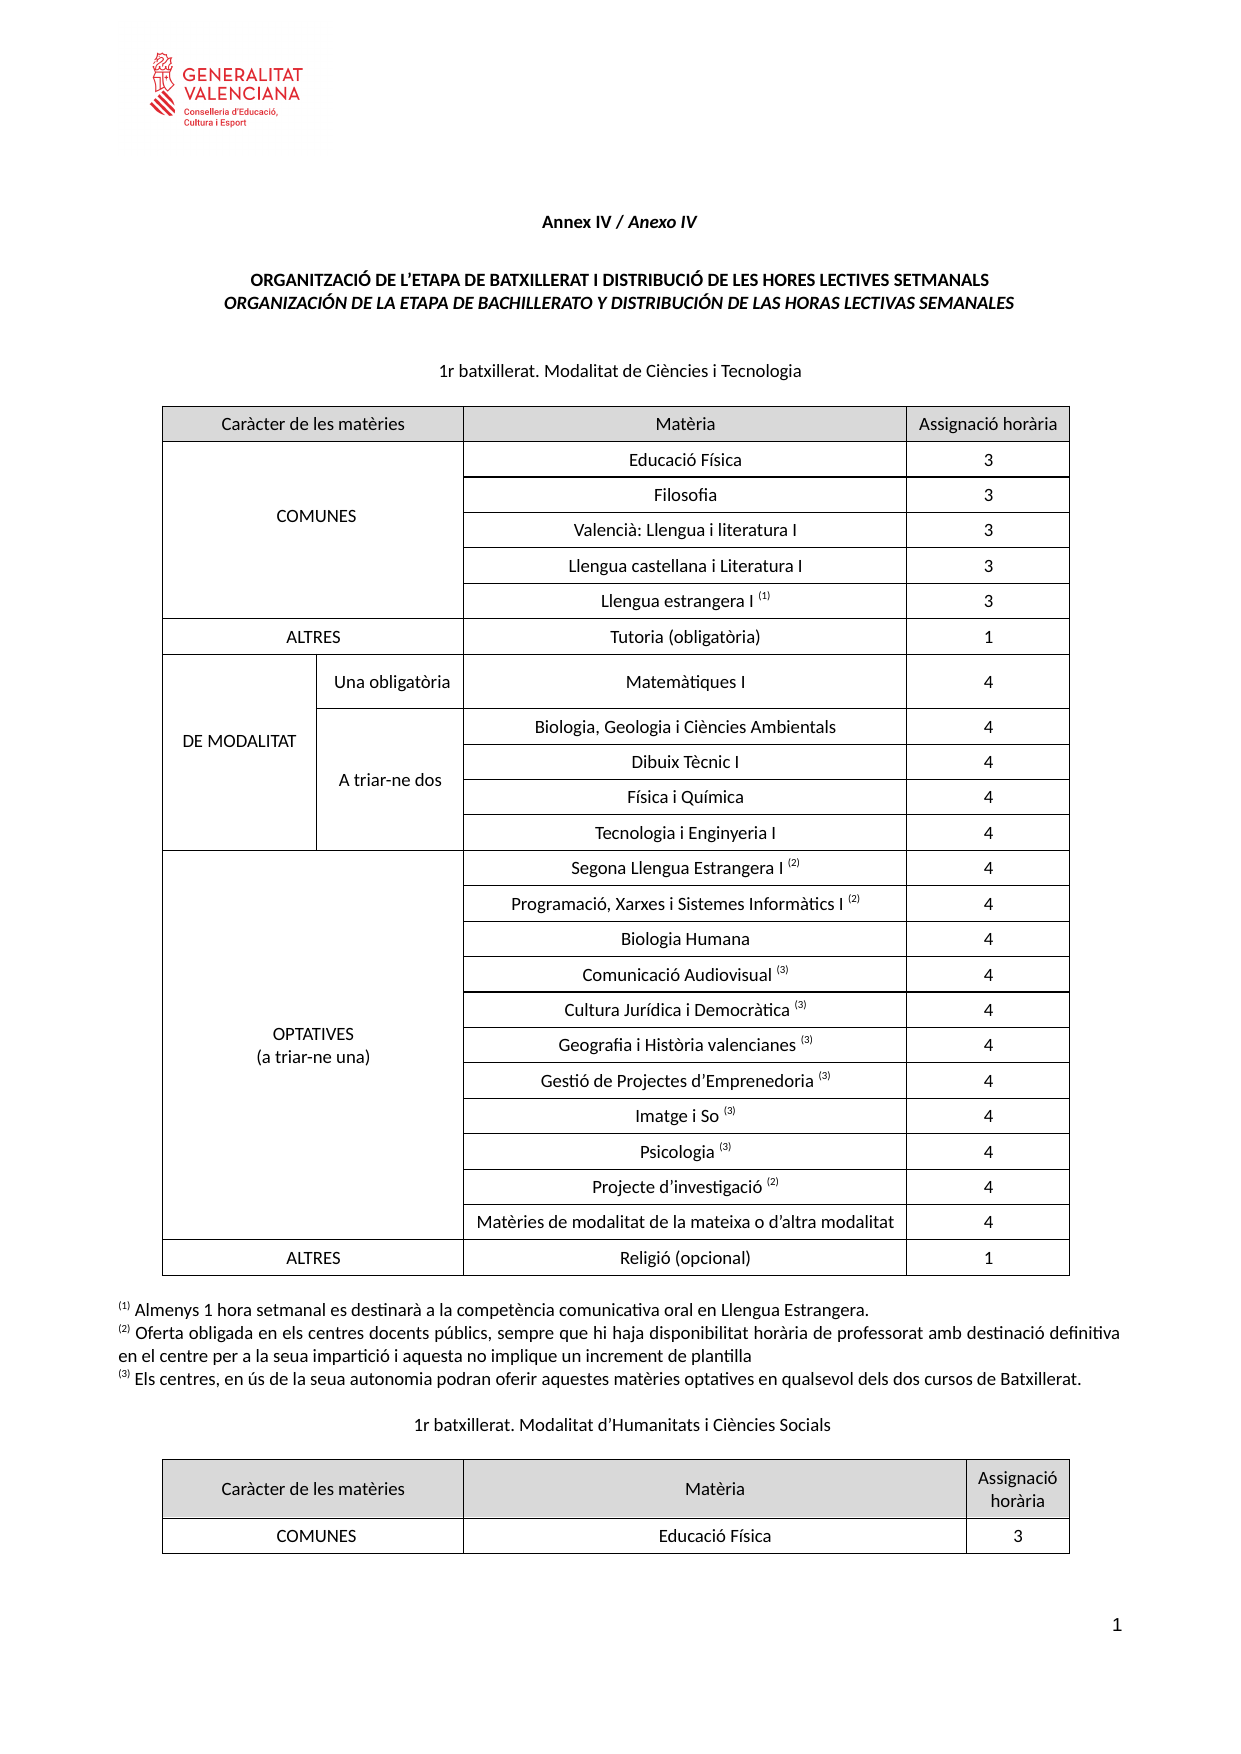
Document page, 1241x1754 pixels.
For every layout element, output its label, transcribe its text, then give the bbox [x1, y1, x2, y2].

table_cell 3 [907, 513, 1069, 547]
table_cell 4 [907, 780, 1069, 814]
table_cell Educació Física [464, 1519, 966, 1553]
text ORGANITZACIÓ DE L’ETAPA DE BATXILLERAT I DISTRIBUCIÓ DE LES HORES LECTIVES SETMANALS [118, 268, 1122, 291]
table_cell OPTATIVES (a triar-ne una) [163, 851, 463, 1239]
table_cell Comunicació Audiovisual (3) [464, 957, 906, 991]
table_cell Matèries de modalitat de la mateixa o d’altra modalitat [464, 1205, 906, 1239]
table_cell Geografia i Història valencianes (3) [464, 1028, 906, 1062]
text (3) Els centres, en ús de la seua autonomia podran oferir aquestes matèries optatives en qualsevol dels dos cursos de Batxillerat. [118, 1367, 1122, 1390]
table_cell Projecte d’investigació (2) [464, 1170, 906, 1204]
table_cell Segona Llengua Estrangera I (2) [464, 851, 906, 885]
table_cell 4 [907, 1170, 1069, 1204]
table_cell COMUNES [163, 442, 463, 618]
table_cell Tecnologia i Enginyeria I [464, 815, 906, 850]
table_header Caràcter de les matèries [163, 407, 463, 441]
table_cell 3 [967, 1519, 1069, 1553]
table_cell Valencià: Llengua i literatura I [464, 513, 906, 547]
table_cell COMUNES [163, 1519, 463, 1553]
table_cell Dibuix Tècnic I [464, 745, 906, 779]
table_cell Tutoria (obligatòria) [464, 619, 906, 653]
table_cell Imatge i So (3) [464, 1099, 906, 1133]
table_cell 4 [907, 1028, 1069, 1062]
table_cell Educació Física [464, 442, 906, 476]
table_cell Programació, Xarxes i Sistemes Informàtics I (2) [464, 886, 906, 921]
table_cell Una obligatòria [317, 655, 463, 708]
table_cell 4 [907, 1099, 1069, 1133]
table_cell 3 [907, 478, 1069, 512]
table_cell 4 [907, 1134, 1069, 1168]
table_header Assignació horària [907, 407, 1069, 441]
table_header Matèria [464, 1460, 966, 1517]
table_cell 4 [907, 957, 1069, 991]
table_cell Matemàtiques I [464, 655, 906, 708]
table_cell Llengua castellana i Literatura I [464, 548, 906, 583]
table_cell A triar-ne dos [317, 709, 463, 850]
table_cell 4 [907, 709, 1069, 743]
table_cell Filosofia [464, 478, 906, 512]
table_cell Llengua estrangera I (1) [464, 584, 906, 618]
table_header Matèria [464, 407, 906, 441]
text 1r batxillerat. Modalitat de Ciències i Tecnologia [118, 360, 1122, 383]
table_cell 4 [907, 993, 1069, 1027]
table_cell Gestió de Projectes d’Emprenedoria (3) [464, 1063, 906, 1098]
table_header Caràcter de les matèries [163, 1460, 463, 1517]
table_cell Cultura Jurídica i Democràtica (3) [464, 993, 906, 1027]
table_cell 1 [907, 1240, 1069, 1275]
text Annex IV / Anexo IV [118, 211, 1122, 234]
text (1) Almenys 1 hora setmanal es destinarà a la competència comunicativa oral en Llengua Estrangera. [118, 1299, 1122, 1322]
table_cell 4 [907, 815, 1069, 850]
table_header Assignació horària [967, 1460, 1069, 1517]
table_cell 1 [907, 619, 1069, 653]
table_cell Religió (opcional) [464, 1240, 906, 1275]
text (2) Oferta obligada en els centres docents públics, sempre que hi haja disponibilitat horària de professorat amb destinació definitiva en el centre per a la seua impartició i aquesta no implique un increment de plantilla [118, 1322, 1122, 1367]
table_cell ALTRES [163, 619, 463, 653]
table_cell 4 [907, 1063, 1069, 1098]
table_cell 4 [907, 886, 1069, 921]
table_cell ALTRES [163, 1240, 463, 1275]
picture [118, 21, 334, 156]
table_cell 4 [907, 1205, 1069, 1239]
table_cell Biologia, Geologia i Ciències Ambientals [464, 709, 906, 743]
table_cell 3 [907, 548, 1069, 583]
table_cell Psicologia (3) [464, 1134, 906, 1168]
table_cell 4 [907, 922, 1069, 956]
table_cell 4 [907, 851, 1069, 885]
table_cell 3 [907, 442, 1069, 476]
table_cell 4 [907, 655, 1069, 708]
text 1r batxillerat. Modalitat d’Humanitats i Ciències Socials [118, 1413, 1122, 1436]
table_cell 4 [907, 745, 1069, 779]
table_cell 3 [907, 584, 1069, 618]
table_cell DE MODALITAT [163, 655, 316, 850]
table_cell Física i Química [464, 780, 906, 814]
table_cell Biologia Humana [464, 922, 906, 956]
text ORGANIZACIÓN DE LA ETAPA DE BACHILLERATO Y DISTRIBUCIÓN DE LAS HORAS LECTIVAS SEMANALES [118, 291, 1122, 314]
